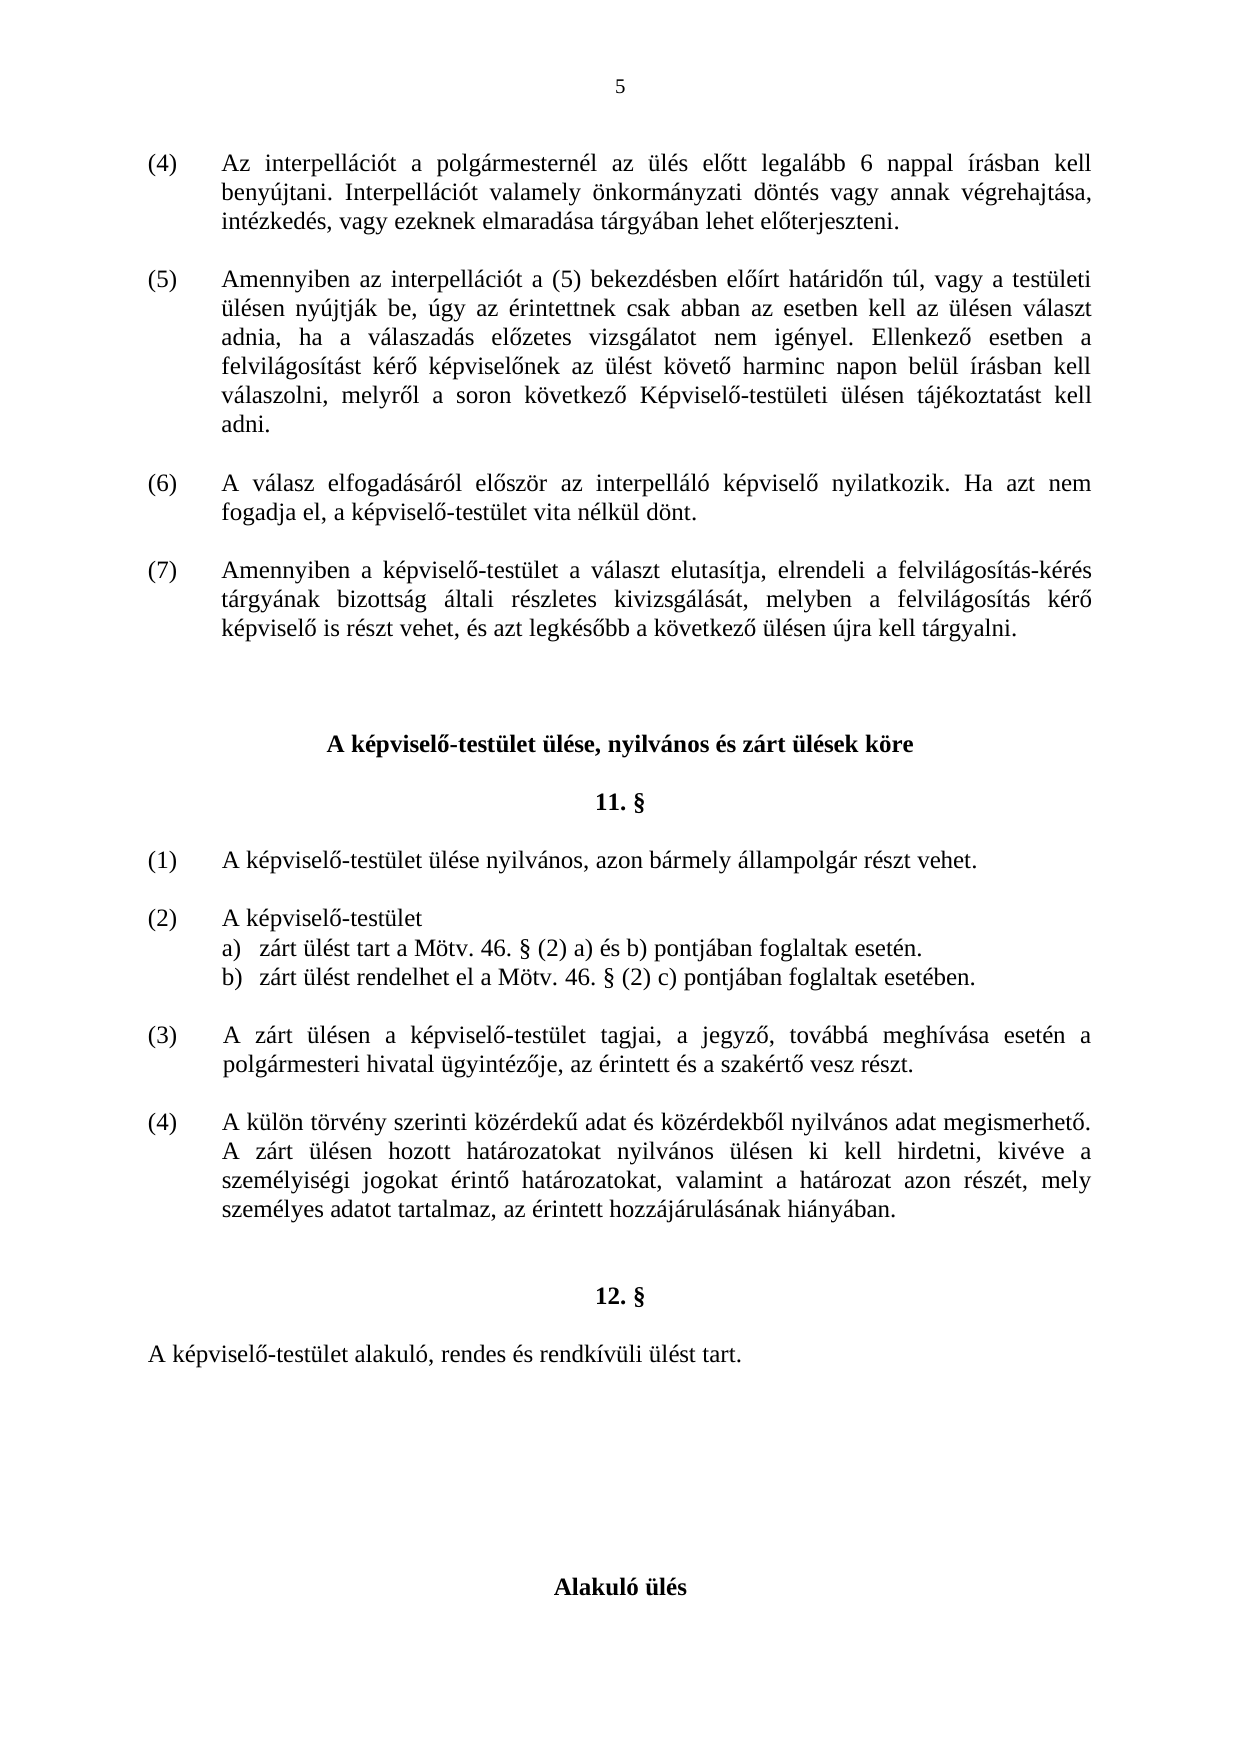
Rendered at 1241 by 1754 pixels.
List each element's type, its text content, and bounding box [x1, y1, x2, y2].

list zárt ülést tart a Mötv. 46. § (2) a) és b) pontjában foglaltak esetén. [222, 932, 1092, 961]
text (1) A képviselő-testület ülése nyilvános, azon bármely állampolgár részt vehet. [148, 845, 1092, 874]
text A képviselő-testület ülése, nyilvános és zárt ülések köre [148, 729, 1092, 758]
text (7) Amennyiben a képviselő-testület a választ elutasítja, elrendeli a felvilágosítás-kérés tárgyának bizottság általi részletes kivizsgálását, melyben a felvilágosítás kérő képviselő is részt vehet, és azt legkésőbb a következő ülésen újra kell tárgyalni. [148, 554, 1092, 642]
text 12. § [148, 1281, 1092, 1310]
text (6) A válasz elfogadásáról először az interpelláló képviselő nyilatkozik. Ha azt nem fogadja el, a képviselő-testület vita nélkül dönt. [148, 467, 1092, 526]
text (2) A képviselő-testület [148, 903, 1092, 932]
text A képviselő-testület alakuló, rendes és rendkívüli ülést tart. [148, 1339, 1092, 1368]
text (4) A külön törvény szerinti közérdekű adat és közérdekből nyilvános adat megismerhető. A zárt ülésen hozott határozatokat nyilvános ülésen ki kell hirdetni, kivéve a személyiségi jogokat érintő határozatokat, valamint a határozat azon részét, mely személyes adatot tartalmaz, az érintett hozzájárulásának hiányában. [148, 1107, 1092, 1223]
text 11. § [148, 787, 1092, 816]
text (5) Amennyiben az interpellációt a (5) bekezdésben előírt határidőn túl, vagy a testületi ülésen nyújtják be, úgy az érintettnek csak abban az esetben kell az ülésen választ adnia, ha a válaszadás előzetes vizsgálatot nem igényel. Ellenkező esetben a felvilágosítást kérő képviselőnek az ülést követő harminc napon belül írásban kell válaszolni, melyről a soron következő Képviselő-testületi ülésen tájékoztatást kell adni. [148, 264, 1092, 438]
list zárt ülést rendelhet el a Mötv. 46. § (2) c) pontjában foglaltak esetében. [222, 961, 1092, 991]
text (4) Az interpellációt a polgármesternél az ülés előtt legalább 6 nappal írásban kell benyújtani. Interpellációt valamely önkormányzati döntés vagy annak végrehajtása, intézkedés, vagy ezeknek elmaradása tárgyában lehet előterjeszteni. [148, 148, 1092, 235]
text Alakuló ülés [148, 1572, 1092, 1601]
list A zárt ülésen a képviselő-testület tagjai, a jegyző, továbbá meghívása esetén a polgármesteri hivatal ügyintézője, az érintett és a szakértő vesz részt. [148, 1019, 1092, 1078]
